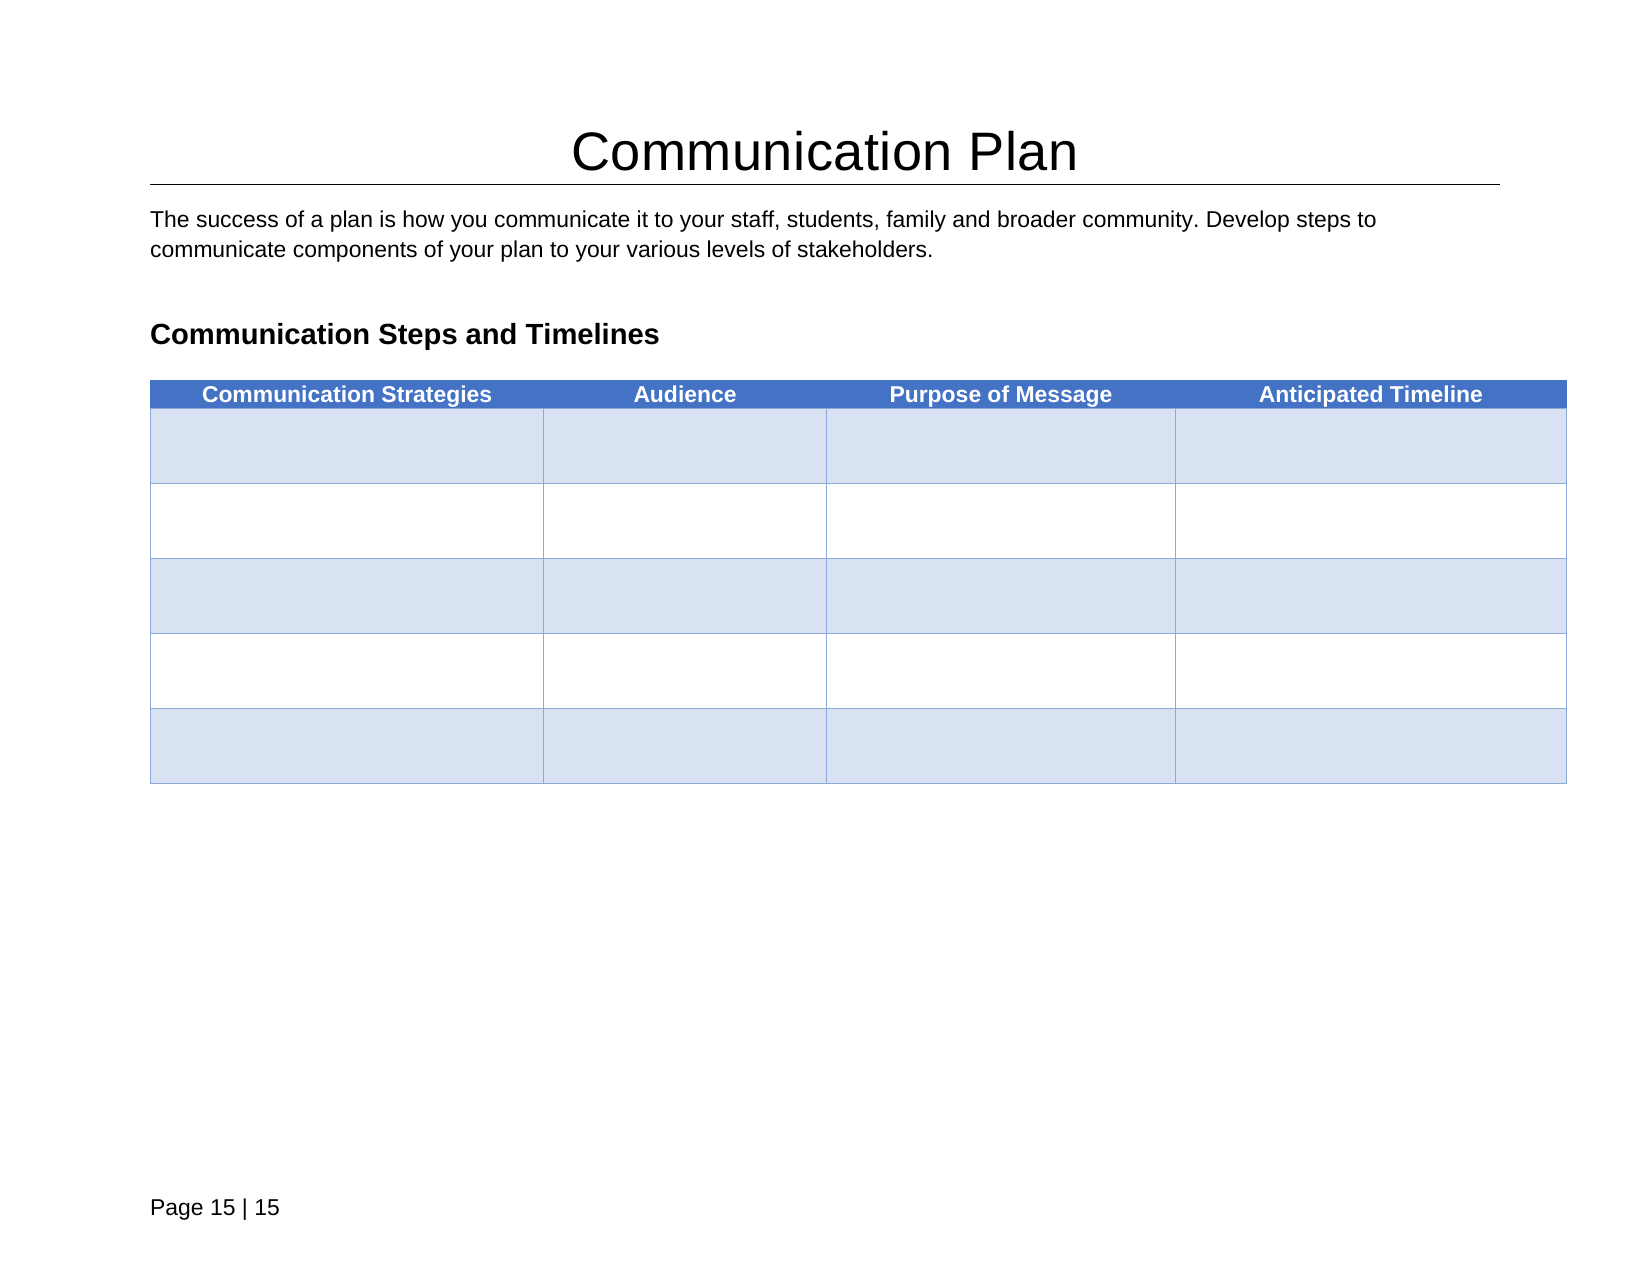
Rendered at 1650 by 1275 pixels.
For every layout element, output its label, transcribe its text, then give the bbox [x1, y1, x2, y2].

table_header Purpose of Message [827, 381, 1175, 408]
table_cell [827, 634, 1175, 708]
table_cell [151, 484, 543, 558]
table_header Anticipated Timeline [1176, 381, 1566, 408]
table_cell [544, 634, 826, 708]
table_cell [1176, 409, 1566, 483]
table_cell [151, 709, 543, 783]
table_header Audience [544, 381, 826, 408]
table_cell [827, 709, 1175, 783]
table_cell [151, 634, 543, 708]
table_cell [1176, 484, 1566, 558]
table_cell [151, 559, 543, 633]
table_cell [1176, 709, 1566, 783]
table_cell [827, 559, 1175, 633]
text The success of a plan is how you communicate it to your staff, students, family and broader community. Develop steps to communicate components of your plan to your various levels of stakeholders. [150, 206, 1500, 263]
table_cell [544, 409, 826, 483]
title Communication Plan [150, 120, 1500, 184]
table_header Communication Strategies [151, 381, 543, 408]
table_cell [544, 559, 826, 633]
table_cell [544, 484, 826, 558]
subtitle Communication Steps and Timelines [150, 317, 1500, 350]
table_cell [1176, 634, 1566, 708]
table_cell [1176, 559, 1566, 633]
table_cell [151, 409, 543, 483]
table_cell [544, 709, 826, 783]
table_cell [827, 484, 1175, 558]
table_cell [827, 409, 1175, 483]
